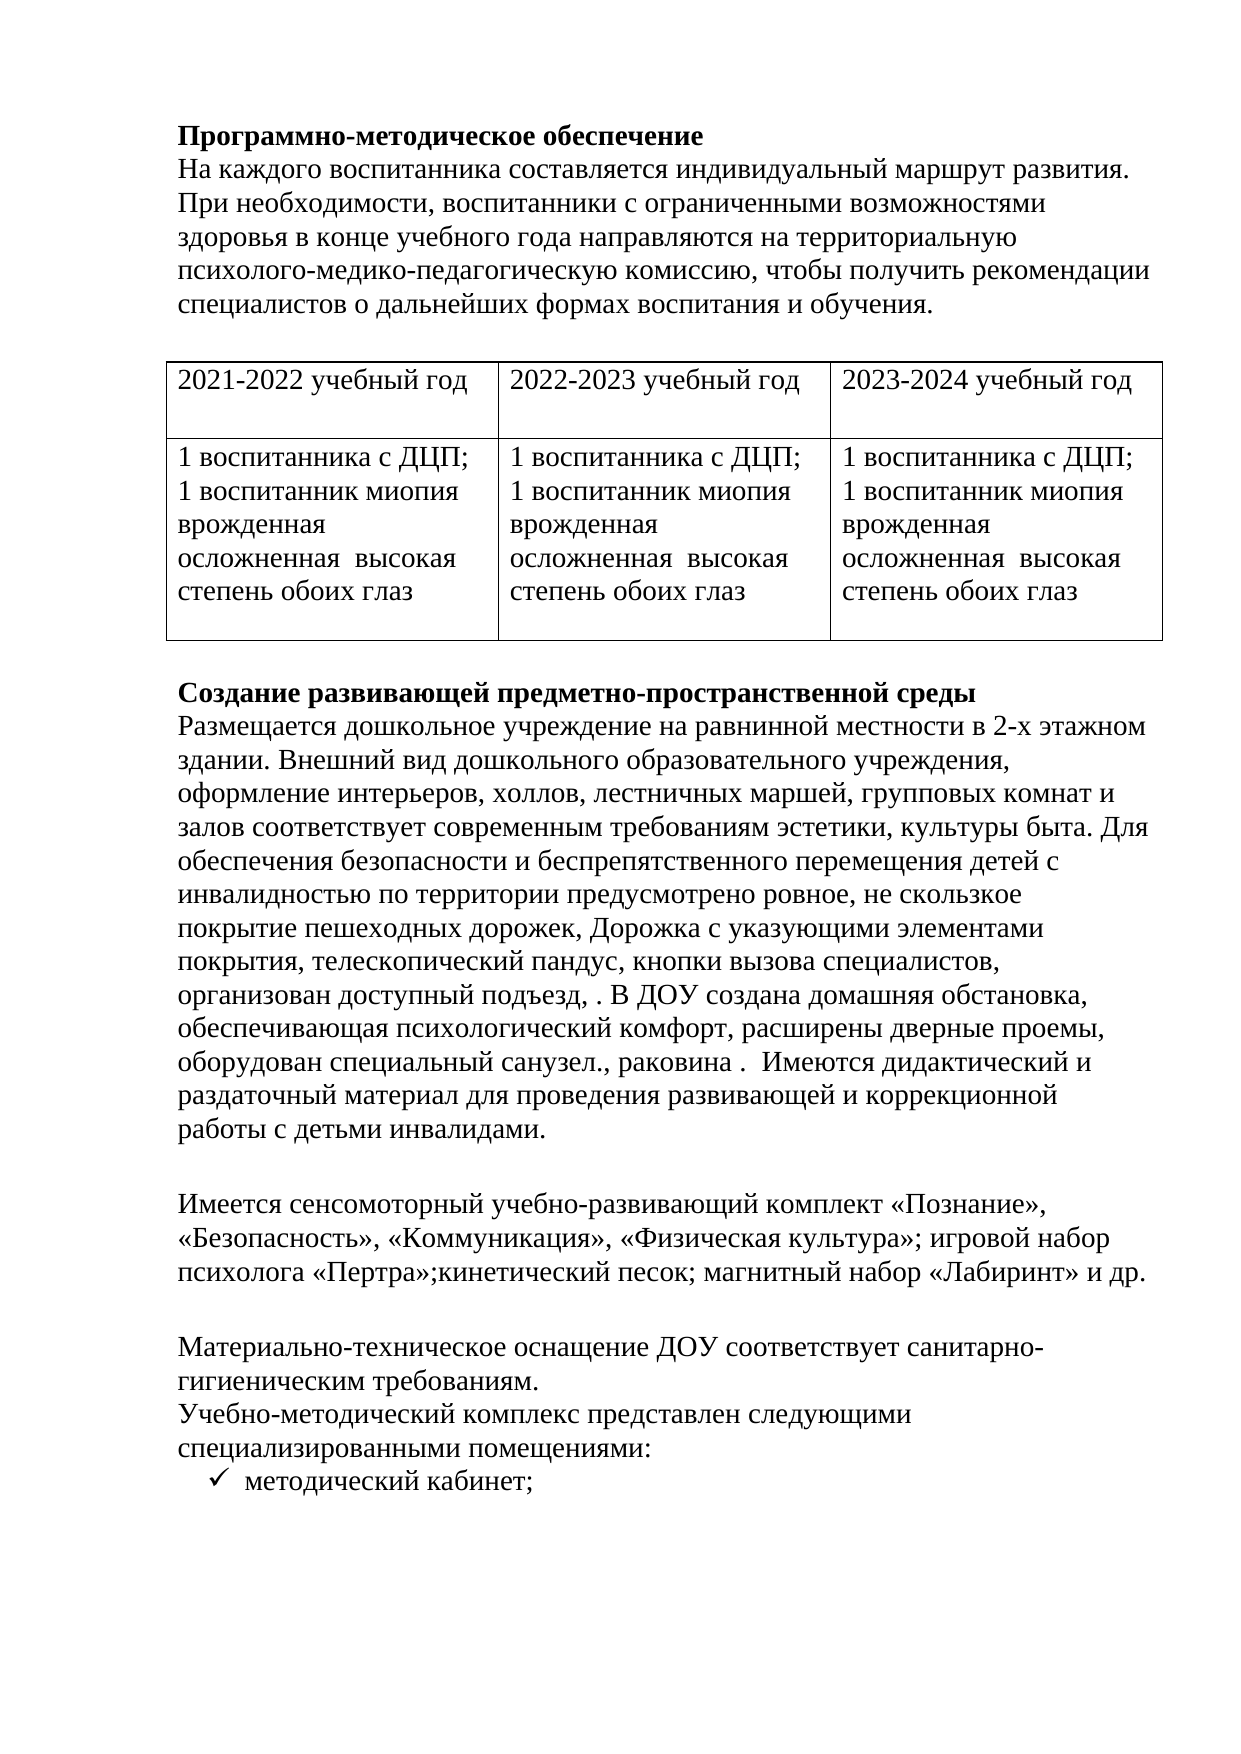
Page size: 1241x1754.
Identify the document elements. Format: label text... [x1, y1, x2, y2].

text Создание развивающей предметно-пространственной среды [177, 675, 1152, 708]
text На каждого воспитанника составляется индивидуальный маршрут развития. При необходимости, воспитанники с ограниченными возможностями здоровья в конце учебного года направляются на территориальную психолого-медико-педагогическую комиссию, чтобы получить рекомендации специалистов о дальнейших формах воспитания и обучения. [177, 152, 1152, 319]
table_header 2022-2023 учебный год [499, 363, 830, 438]
table_cell 1 воспитанника с ДЦП; 1 воспитанник миопия врожденная осложненная высокая степень обоих глаз [167, 439, 498, 640]
table_cell 1 воспитанника с ДЦП; 1 воспитанник миопия врожденная осложненная высокая степень обоих глаз [831, 439, 1162, 640]
text Размещается дошкольное учреждение на равнинной местности в 2-х этажном здании. Внешний вид дошкольного образовательного учреждения, оформление интерьеров, холлов, лестничных маршей, групповых комнат и залов соответствует современным требованиям эстетики, культуры быта. Для обеспечения безопасности и беспрепятственного перемещения детей с инвалидностью по территории предусмотрено ровное, не скользкое покрытие пешеходных дорожек, Дорожка с указующими элементами покрытия, телескопический пандус, кнопки вызова специалистов, организован доступный подъезд, . В ДОУ создана домашняя обстановка, обеспечивающая психологический комфорт, расширены дверные проемы, оборудован специальный санузел., раковина . Имеются дидактический и раздаточный материал для проведения развивающей и коррекционной работы с детьми инвалидами. [177, 708, 1152, 1144]
text Материально-техническое оснащение ДОУ соответствует санитарно-гигиеническим требованиям. [177, 1329, 1152, 1396]
table_cell 1 воспитанника с ДЦП; 1 воспитанник миопия врожденная осложненная высокая степень обоих глаз [499, 439, 830, 640]
text Учебно-методический комплекс представлен следующими специализированными помещениями: [177, 1396, 1152, 1463]
list методический кабинет; [207, 1463, 1152, 1497]
text Имеется сенсомоторный учебно-развивающий комплект «Познание», «Безопасность», «Коммуникация», «Физическая культура»; игровой набор психолога «Пертра»;кинетический песок; магнитный набор «Лабиринт» и др. [177, 1187, 1152, 1287]
table_header 2021-2022 учебный год [167, 363, 498, 438]
table_header 2023-2024 учебный год [831, 363, 1162, 438]
text Программно-методическое обеспечение [177, 118, 1152, 152]
